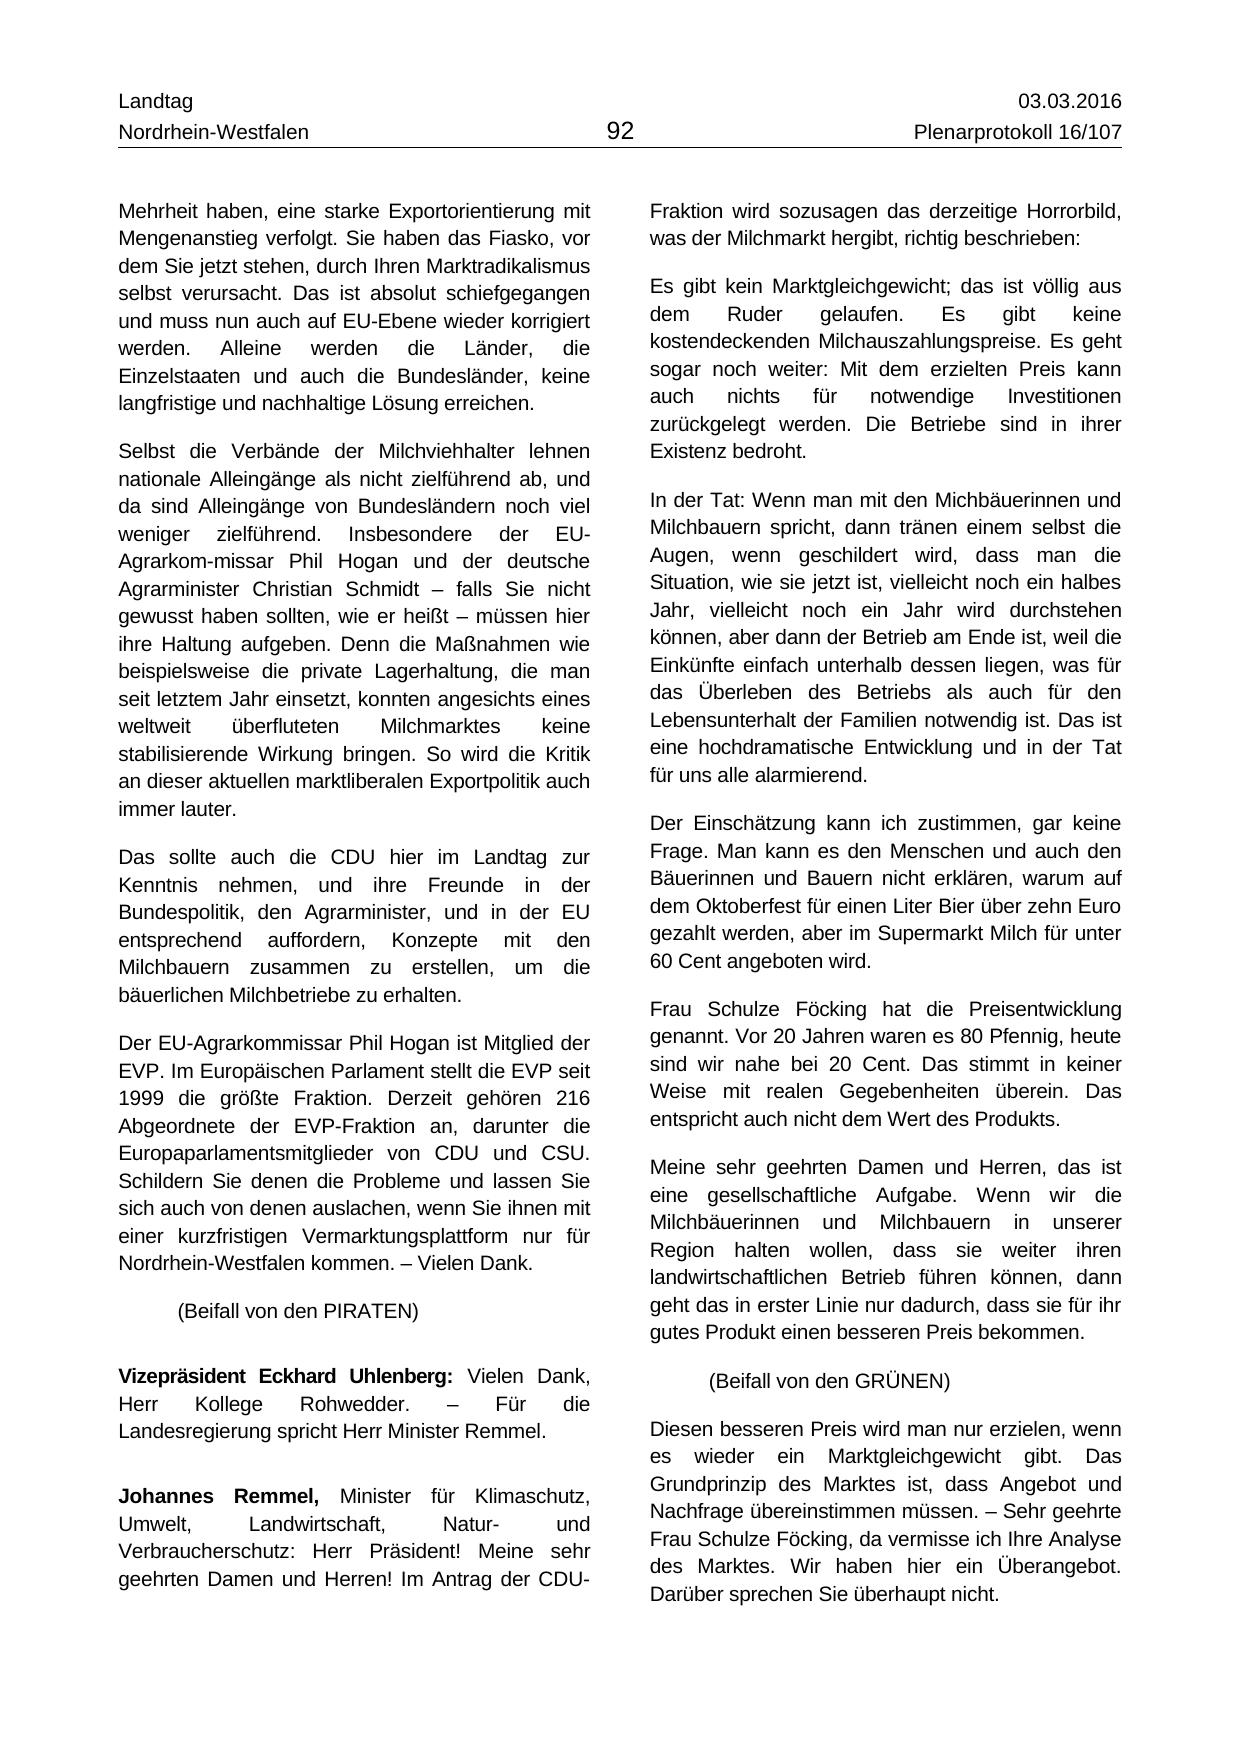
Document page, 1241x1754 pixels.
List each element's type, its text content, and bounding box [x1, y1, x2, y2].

text Selbst die Verbände der Milchviehhalter lehnen nationale Alleingänge als nicht zielführend ab, und da sind Alleingänge von Bundesländern noch viel weniger zielführend. Insbesondere der EU-Agrarkom-missar Phil Hogan und der deutsche Agrarminister Christian Schmidt – falls Sie nicht gewusst haben sollten, wie er heißt – müssen hier ihre Haltung aufgeben. Denn die Maßnahmen wie beispielsweise die private Lagerhaltung, die man seit letztem Jahr einsetzt, konnten angesichts eines weltweit überfluteten Milchmarktes keine stabilisierende Wirkung bringen. So wird die Kritik an dieser aktuellen marktliberalen Exportpolitik auch immer lauter. [118, 439, 591, 821]
text Der Einschätzung kann ich zustimmen, gar keine Frage. Man kann es den Menschen und auch den Bäuerinnen und Bauern nicht erklären, warum auf dem Oktoberfest für einen Liter Bier über zehn Euro gezahlt werden, aber im Supermarkt Milch für unter 60 Cent angeboten wird. [649, 811, 1122, 972]
text Es gibt kein Marktgleichgewicht; das ist völlig aus dem Ruder gelaufen. Es gibt keine kostendeckenden Milchauszahlungspreise. Es geht sogar noch weiter: Mit dem erzielten Preis kann auch nichts für notwendige Investitionen zurückgelegt werden. Die Betriebe sind in ihrer Existenz bedroht. [649, 274, 1122, 463]
text Frau Schulze Föcking hat die Preisentwicklung genannt. Vor 20 Jahren waren es 80 Pfennig, heute sind wir nahe bei 20 Cent. Das stimmt in keiner Weise mit realen Gegebenheiten überein. Das entspricht auch nicht dem Wert des Produkts. [649, 997, 1122, 1131]
text Meine sehr geehrten Damen und Herren, das ist eine gesellschaftliche Aufgabe. Wenn wir die Milchbäuerinnen und Milchbauern in unserer Region halten wollen, dass sie weiter ihren landwirtschaftlichen Betrieb führen können, dann geht das in erster Linie nur dadurch, dass sie für ihr gutes Produkt einen besseren Preis bekommen. [649, 1155, 1122, 1344]
text In der Tat: Wenn man mit den Michbäuerinnen und Milchbauern spricht, dann tränen einem selbst die Augen, wenn geschildert wird, dass man die Situation, wie sie jetzt ist, vielleicht noch ein halbes Jahr, vielleicht noch ein Jahr wird durchstehen können, aber dann der Betrieb am Ende ist, weil die Einkünfte einfach unterhalb dessen liegen, was für das Überleben des Betriebs als auch für den Lebensunterhalt der Familien notwendig ist. Das ist eine hochdramatische Entwicklung und in der Tat für uns alle alarmierend. [649, 488, 1122, 787]
text (Beifall von den PIRATEN) [177, 1299, 591, 1323]
text Johannes Remmel, Minister für Klimaschutz, Umwelt, Landwirtschaft, Natur- und Verbraucherschutz: Herr Präsident! Meine sehr geehrten Damen und Herren! Im Antrag der CDU-Fraktion wird sozusagen das derzeitige Horrorbild, was der Milchmarkt hergibt, richtig beschrieben: [118, 1484, 591, 1591]
text Das sollte auch die CDU hier im Landtag zur Kenntnis nehmen, und ihre Freunde in der Bundespolitik, den Agrarminister, und in der EU entsprechend auffordern, Konzepte mit den Milchbauern zusammen zu erstellen, um die bäuerlichen Milchbetriebe zu erhalten. [118, 845, 591, 1007]
text (Beifall von den GRÜNEN) [709, 1368, 1122, 1392]
text Johannes Remmel, Minister für Klimaschutz, Umwelt, Landwirtschaft, Natur- und Verbraucherschutz: Herr Präsident! Meine sehr geehrten Damen und Herren! Im Antrag der CDU-Fraktion wird sozusagen das derzeitige Horrorbild, was der Milchmarkt hergibt, richtig beschrieben: [649, 198, 1122, 250]
text Vizepräsident Eckhard Uhlenberg: Vielen Dank, Herr Kollege Rohwedder. – Für die Landesregierung spricht Herr Minister Remmel. [118, 1364, 591, 1443]
text Der EU-Agrarkommissar Phil Hogan ist Mitglied der EVP. Im Europäischen Parlament stellt die EVP seit 1999 die größte Fraktion. Derzeit gehören 216 Abgeordnete der EVP-Fraktion an, darunter die Europaparlamentsmitglieder von CDU und CSU. Schildern Sie denen die Probleme und lassen Sie sich auch von denen auslachen, wenn Sie ihnen mit einer kurzfristigen Vermarktungsplattform nur für Nordrhein-Westfalen kommen. – Vielen Dank. [118, 1031, 591, 1275]
text Diesen besseren Preis wird man nur erzielen, wenn es wieder ein Marktgleichgewicht gibt. Das Grundprinzip des Marktes ist, dass Angebot und Nachfrage übereinstimmen müssen. – Sehr geehrte Frau Schulze Föcking, da vermisse ich Ihre Analyse des Marktes. Wir haben hier ein Überangebot. Darüber sprechen Sie überhaupt nicht. [649, 1417, 1122, 1606]
